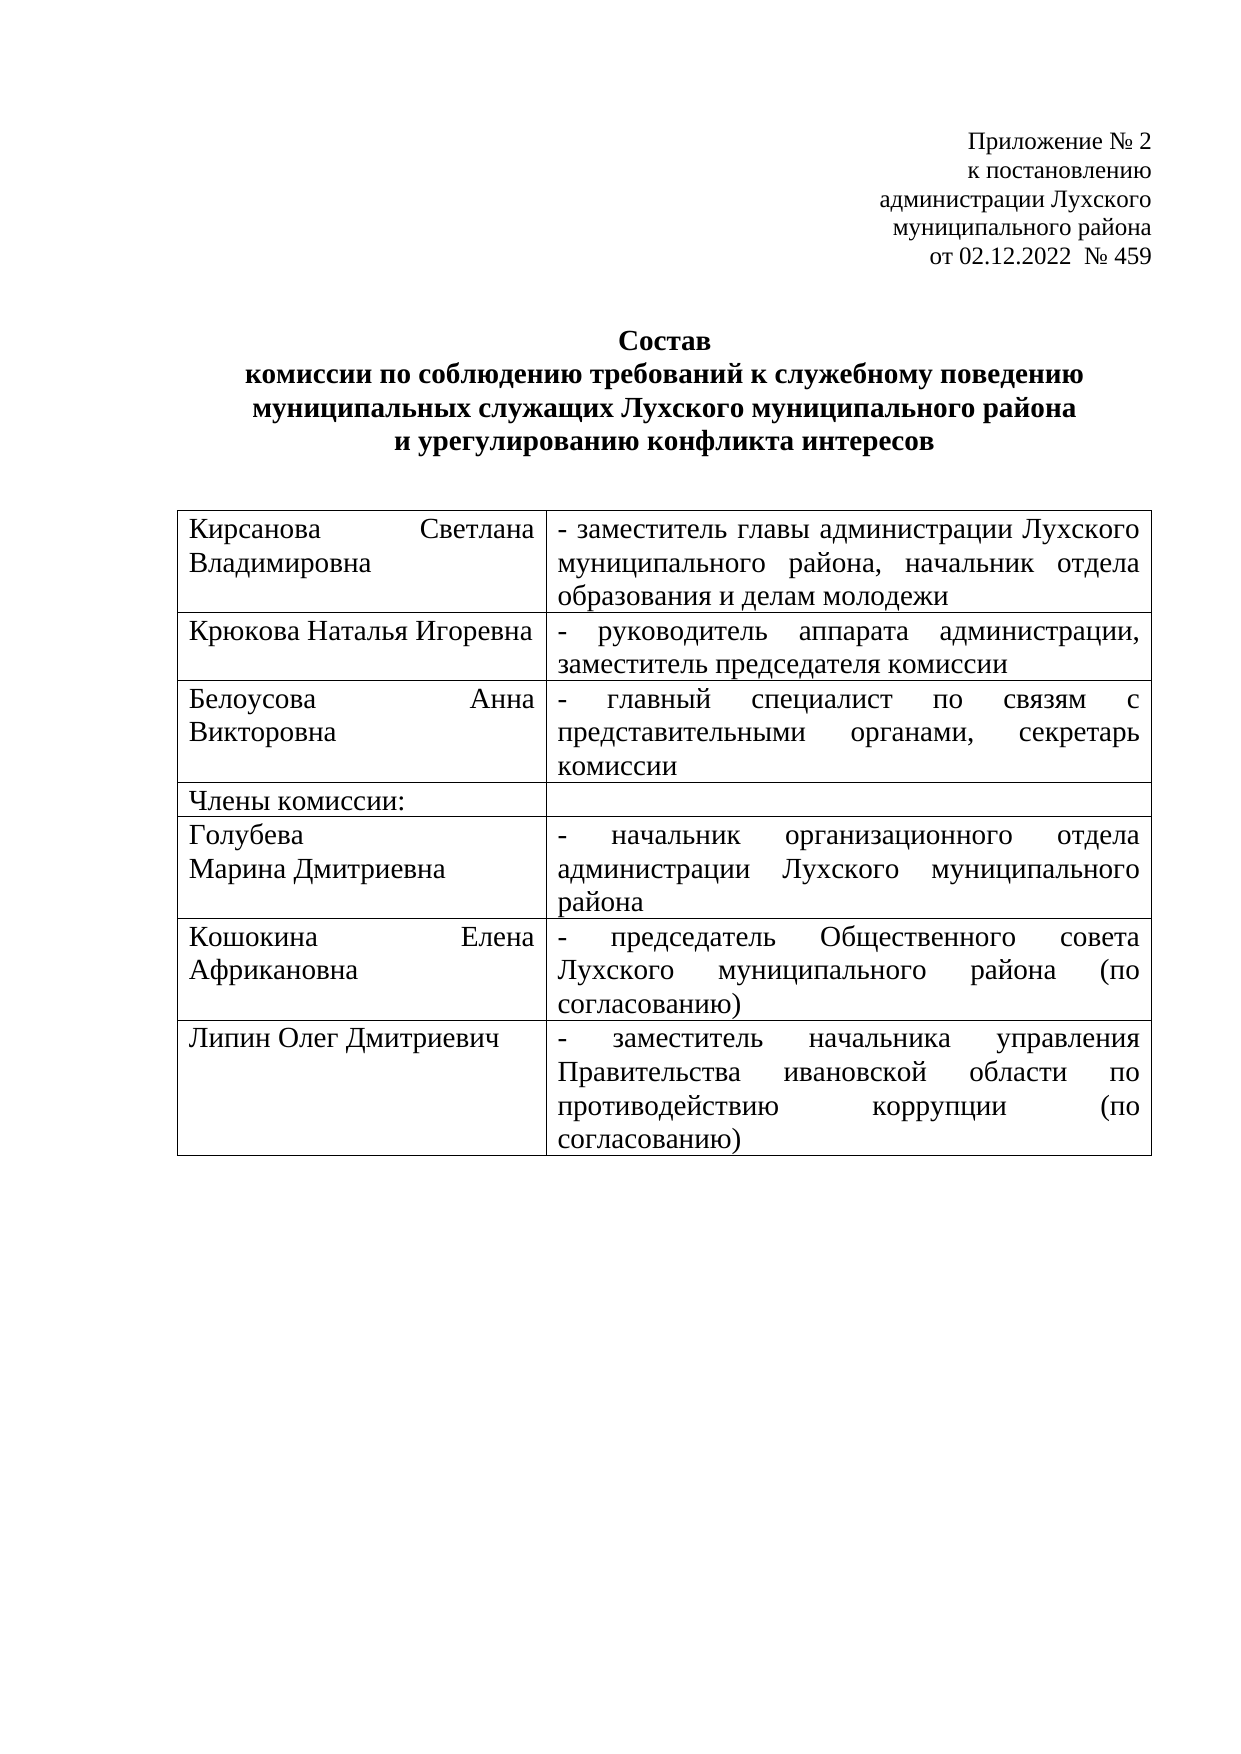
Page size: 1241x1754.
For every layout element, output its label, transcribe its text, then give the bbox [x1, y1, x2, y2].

text от 02.12.2022 № 459 [177, 241, 1152, 270]
subtitle Состав комиссии по соблюдению требований к служебному поведению муниципальных служащих Лухского муниципального района [177, 323, 1152, 423]
table_cell Кошокина Елена Африкановна [178, 919, 546, 1019]
subtitle и урегулированию конфликта интересов [177, 423, 1152, 457]
table_cell Крюкова Наталья Игоревна [178, 613, 546, 680]
text к постановлению [177, 155, 1152, 184]
table_header Кирсанова Светлана Владимировна [178, 511, 546, 612]
text муниципального района [177, 212, 1152, 241]
text администрации Лухского [177, 184, 1152, 212]
table_cell Белоусова Анна Викторовна [178, 681, 546, 782]
table_header - заместитель главы администрации Лухского муниципального района, начальник отдела образования и делам молодежи [547, 511, 1151, 612]
table_cell [547, 783, 1151, 816]
table_cell - руководитель аппарата администрации, заместитель председателя комиссии [547, 613, 1151, 680]
table_cell Члены комиссии: [178, 783, 546, 816]
table_cell - председатель Общественного совета Лухского муниципального района (по согласованию) [547, 919, 1151, 1019]
table_cell Липин Олег Дмитриевич [178, 1021, 546, 1155]
table_cell - главный специалист по связям с представительными органами, секретарь комиссии [547, 681, 1151, 782]
table_cell - начальник организационного отдела администрации Лухского муниципального района [547, 817, 1151, 918]
text Приложение № 2 [177, 126, 1152, 155]
table_cell Голубева Марина Дмитриевна [178, 817, 546, 918]
table_cell - заместитель начальника управления Правительства ивановской области по противодействию коррупции (по согласованию) [547, 1021, 1151, 1155]
